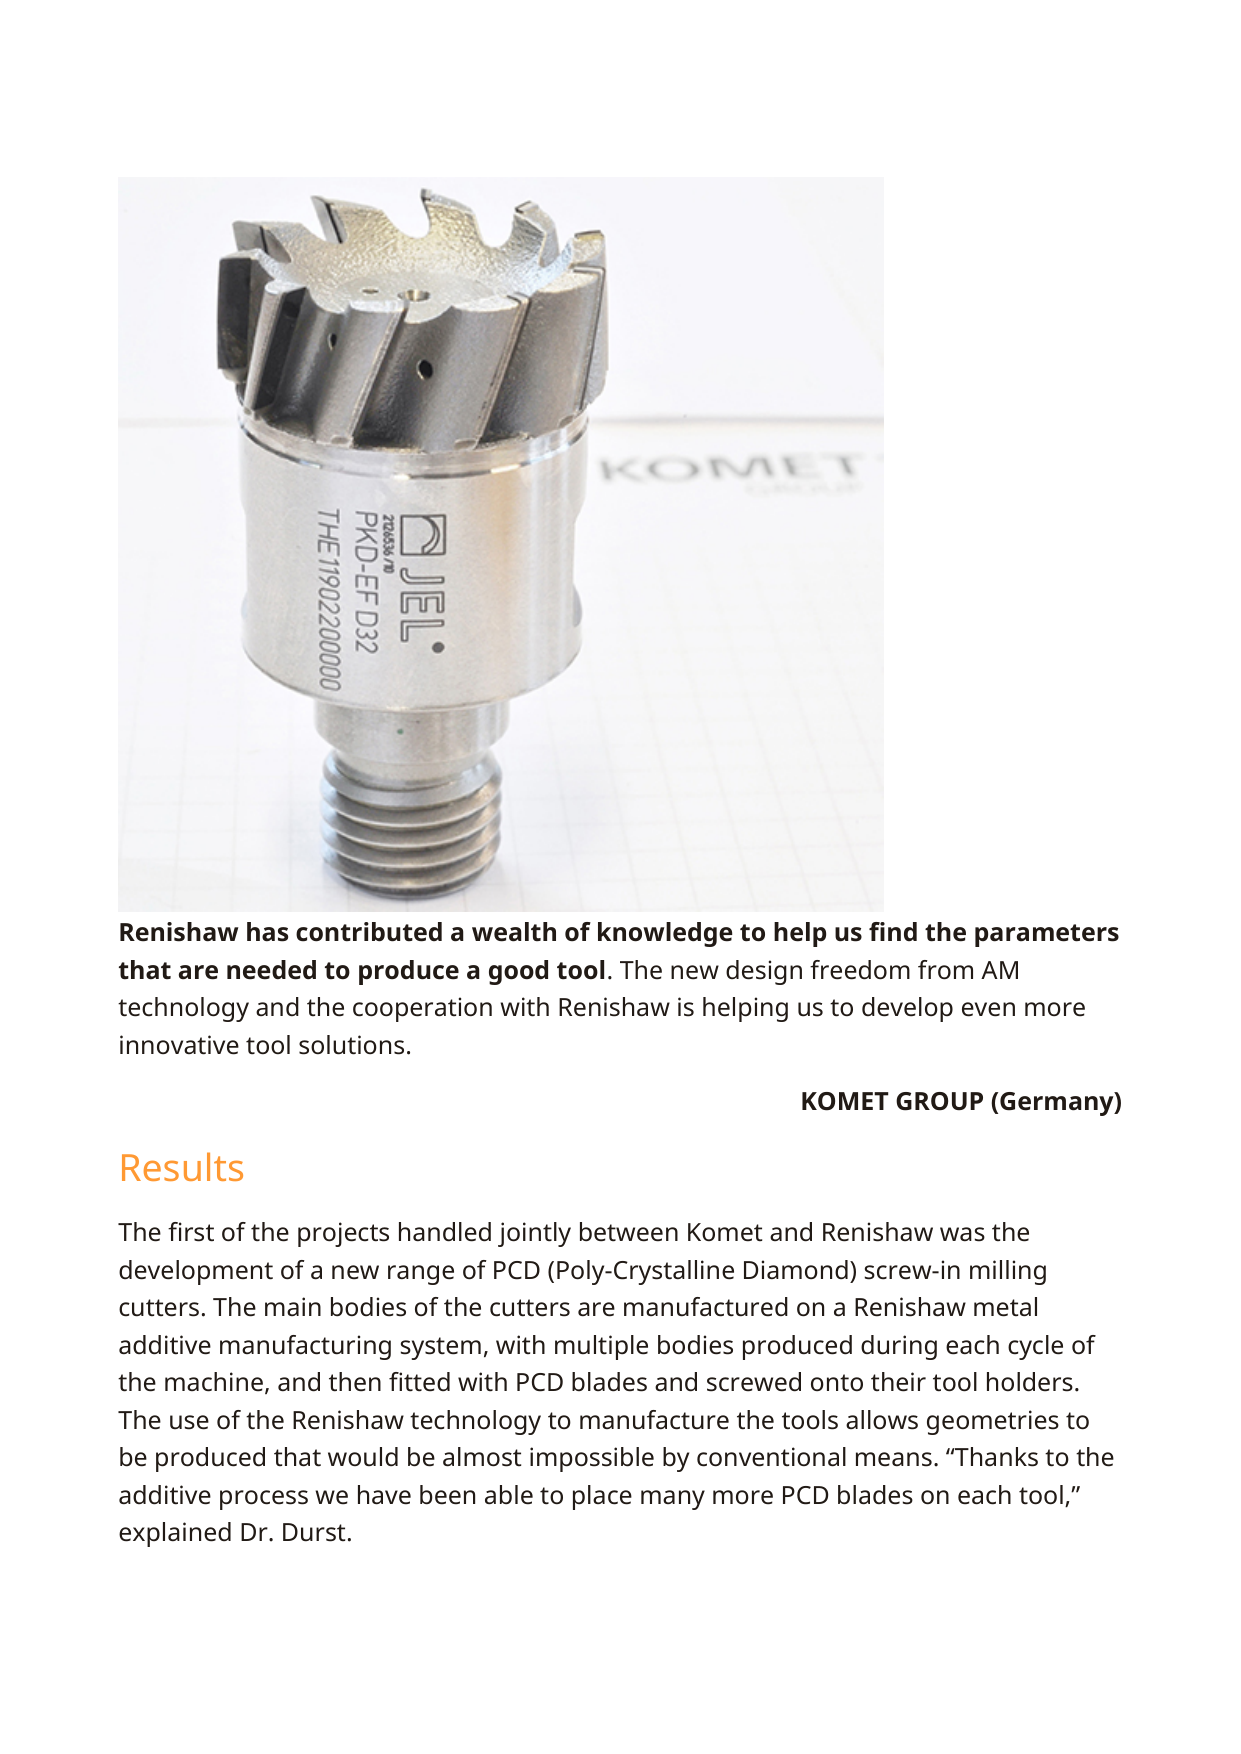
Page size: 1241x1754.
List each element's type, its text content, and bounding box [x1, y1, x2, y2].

text Renishaw has contributed a wealth of knowledge to help us find the parameters that are needed to produce a good tool. The new design freedom from AM technology and the cooperation with Renishaw is helping us to develop even more innovative tool solutions. [118, 912, 1122, 1062]
text The first of the projects handled jointly between Komet and Renishaw was the development of a new range of PCD (Poly-Crystalline Diamond) screw-in milling cutters. The main bodies of the cutters are manufactured on a Renishaw metal additive manufacturing system, with multiple bodies produced during each cycle of the machine, and then fitted with PCD blades and screwed onto their tool holders. The use of the Renishaw technology to manufacture the tools allows geometries to be produced that would be almost impossible by conventional means. “Thanks to the additive process we have been able to place many more PCD blades on each tool,” explained Dr. Durst. [118, 1211, 1122, 1549]
text KOMET GROUP (Germany) [118, 1080, 1122, 1118]
text Results [118, 1142, 1122, 1193]
picture [118, 177, 884, 912]
